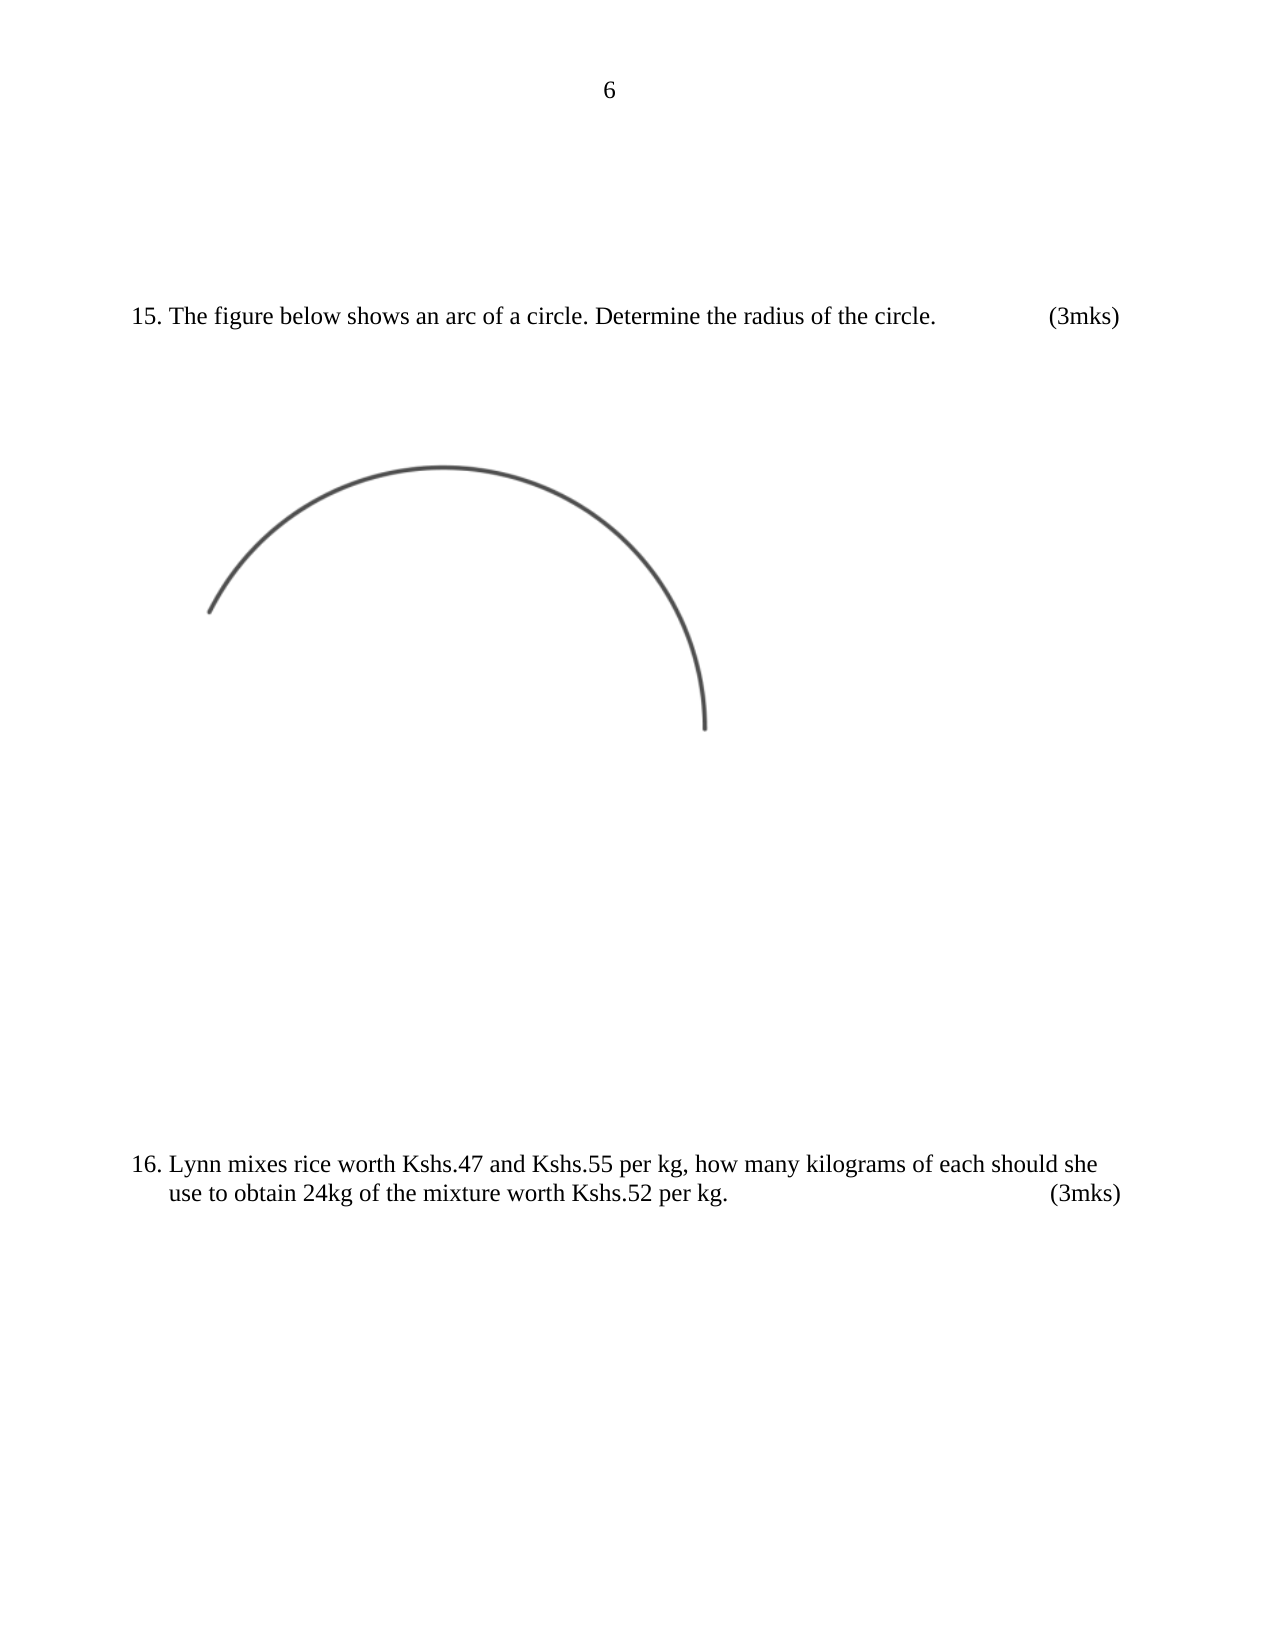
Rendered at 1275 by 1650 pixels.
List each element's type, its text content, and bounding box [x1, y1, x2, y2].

list The figure below shows an arc of a circle. Determine the radius of the circle. (3mks) [131, 301, 1125, 330]
picture [93, 412, 1102, 949]
list Lynn mixes rice worth Kshs.47 and Kshs.55 per kg, how many kilograms of each should she use to obtain 24kg of the mixture worth Kshs.52 per kg. (3mks) [131, 1149, 1125, 1207]
